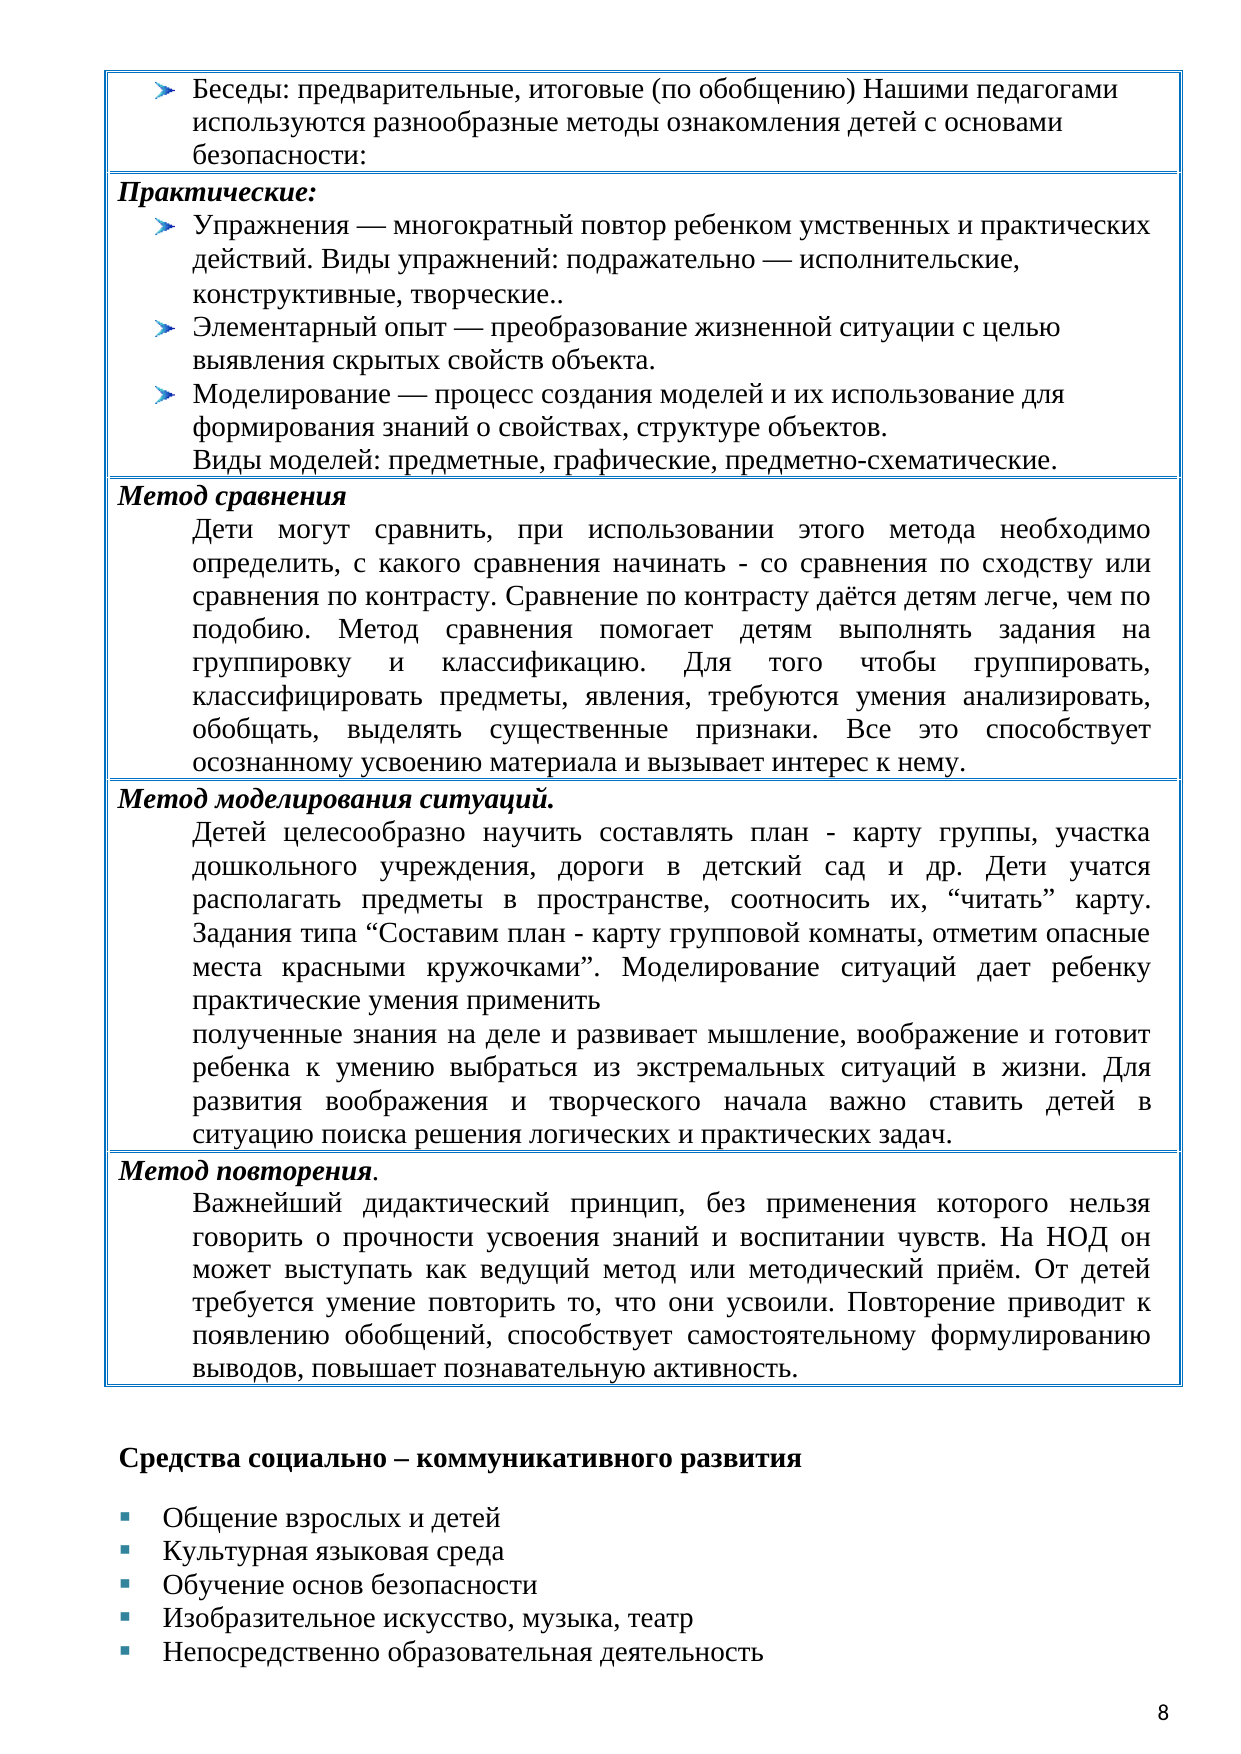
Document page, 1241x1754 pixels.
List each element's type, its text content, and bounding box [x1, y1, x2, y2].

list Общение взрослых и детей [118, 1500, 1169, 1533]
table_cell Практические: Упражнения — многократный повтор ребенком умственных и практических действий. Виды упражнений: подражательно — исполнительские, конструктивные, творческие.. Элементарный опыт — преобразование жизненной ситуации с целью выявления скрытых свойств объекта. Моделирование — процесс создания моделей и их использование для формирования знаний о свойствах, структуре объектов. Виды моделей: предметные, графические, предметно-схематические. [108, 171, 1180, 476]
table_cell Метод моделирования ситуаций. Детей целесообразно научить составлять план - карту группы, участка дошкольного учреждения, дороги в детский сад и др. Дети учатся располагать предметы в пространстве, соотносить их, “читать” карту. Задания типа “Составим план - карту групповой комнаты, отметим опасные места красными кружочками”. Моделирование ситуаций дает ребенку практические умения применить полученные знания на деле и развивает мышление, воображение и готовит ребенка к умению выбраться из экстремальных ситуаций в жизни. Для развития воображения и творческого начала важно ставить детей в ситуацию поиска решения логических и практических задач. [106, 778, 1181, 1150]
picture [155, 82, 175, 99]
picture [155, 320, 175, 337]
picture [155, 386, 175, 404]
text Средства социально – коммуникативного развития [118, 1440, 1169, 1473]
picture [155, 218, 175, 235]
table_cell Метод сравнения Дети могут сравнить, при использовании этого метода необходимо определить, с какого сравнения начинать - со сравнения по сходству или сравнения по контрасту. Сравнение по контрасту даётся детям легче, чем по подобию. Метод сравнения помогает детям выполнять задания на группировку и классификацию. Для того чтобы группировать, классифицировать предметы, явления, требуются умения анализировать, обобщать, выделять существенные признаки. Все это способствует осознанному усвоению материала и вызывает интерес к нему. [108, 476, 1180, 778]
list Обучение основ безопасности [118, 1567, 1169, 1601]
list Изобразительное искусство, музыка, театр [118, 1601, 1169, 1634]
table_cell Метод повторения. Важнейший дидактический принцип, без применения которого нельзя говорить о прочности усвоения знаний и воспитании чувств. На НОД он может выступать как ведущий метод или методический приём. От детей требуется умение повторить то, что они усвоили. Повторение приводит к появлению обобщений, способствует самостоятельному формулированию выводов, повышает познавательную активность. [106, 1150, 1181, 1384]
list Культурная языковая среда [118, 1533, 1169, 1567]
list Непосредственно образовательная деятельность [118, 1634, 1169, 1668]
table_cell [108, 73, 1179, 171]
